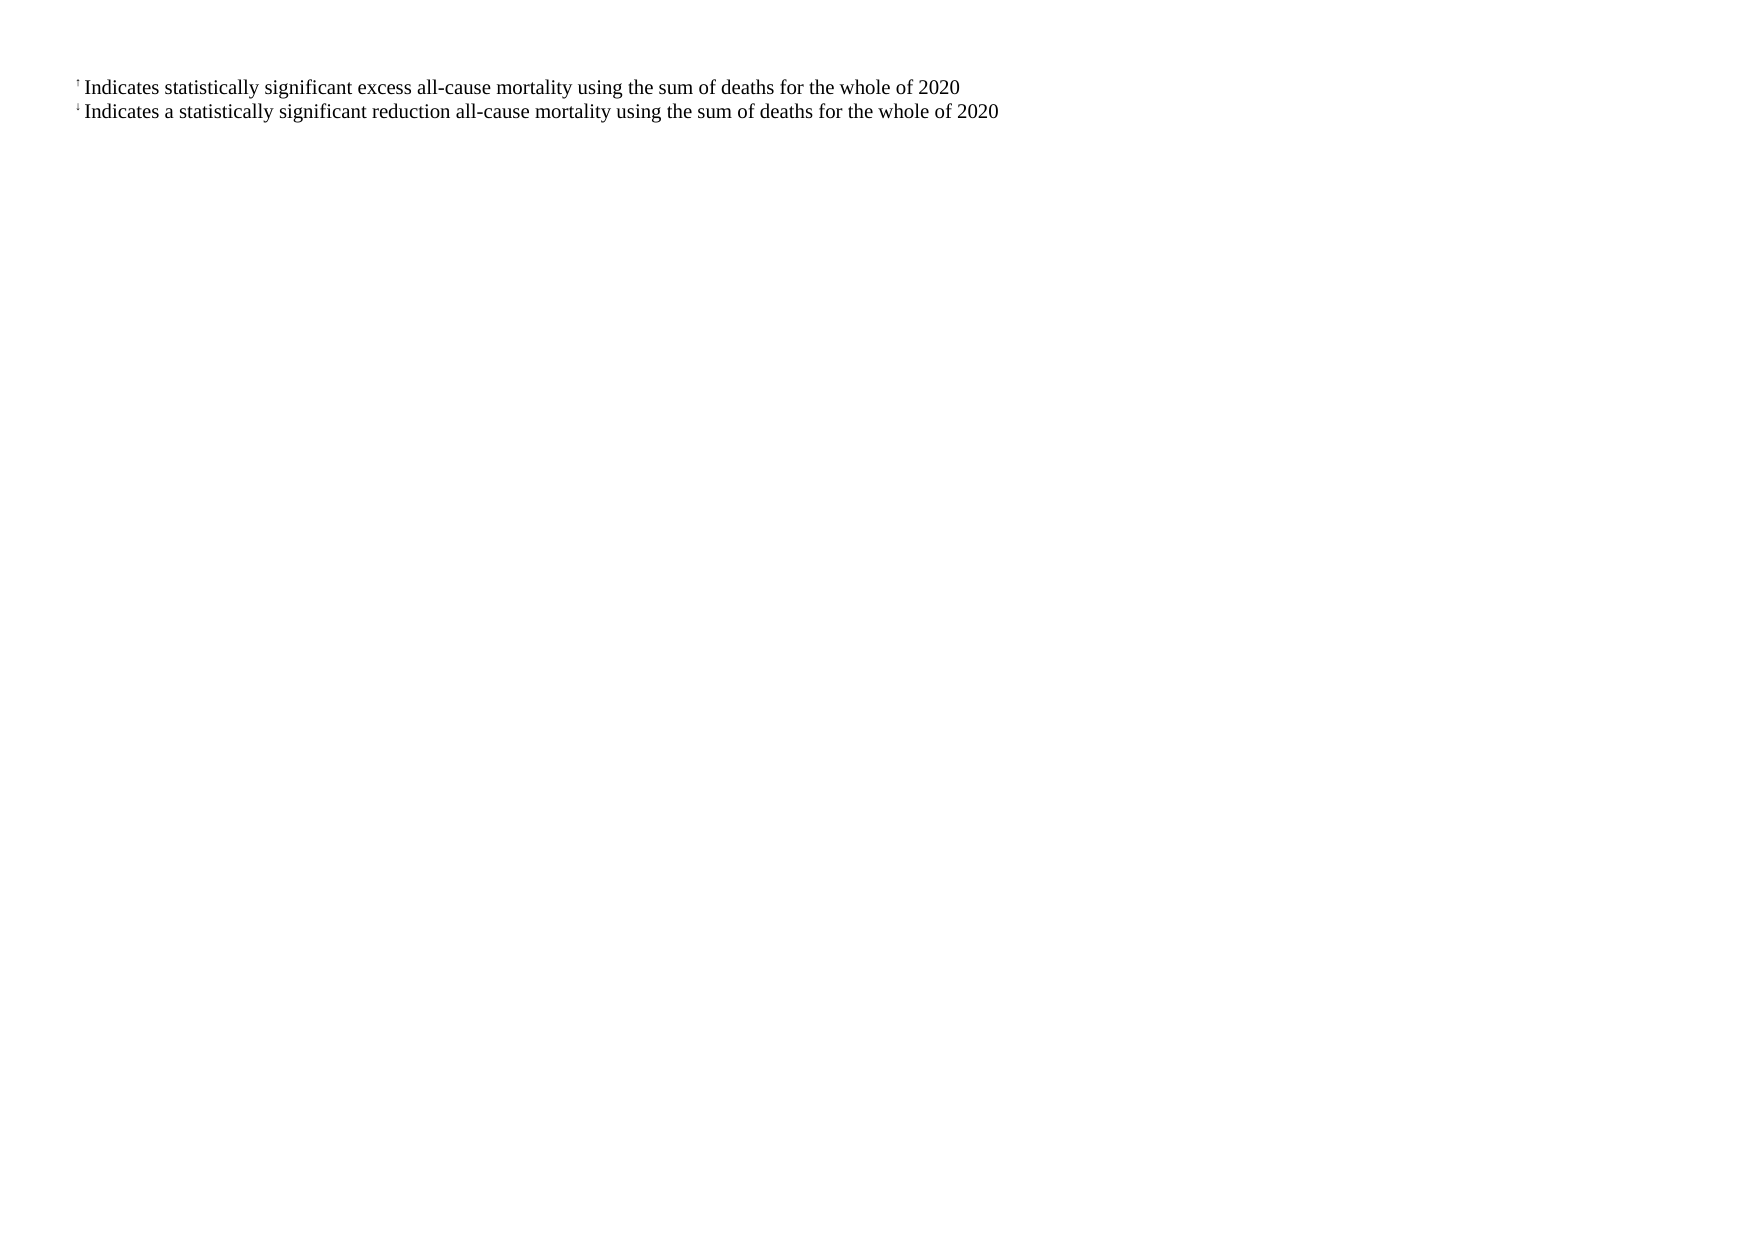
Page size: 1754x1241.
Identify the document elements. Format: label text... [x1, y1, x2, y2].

text ↑ Indicates statistically significant excess all-cause mortality using the sum of deaths for the whole of 2020 [75, 75, 1679, 99]
text ↓ Indicates a statistically significant reduction all-cause mortality using the sum of deaths for the whole of 2020 [75, 99, 1679, 123]
